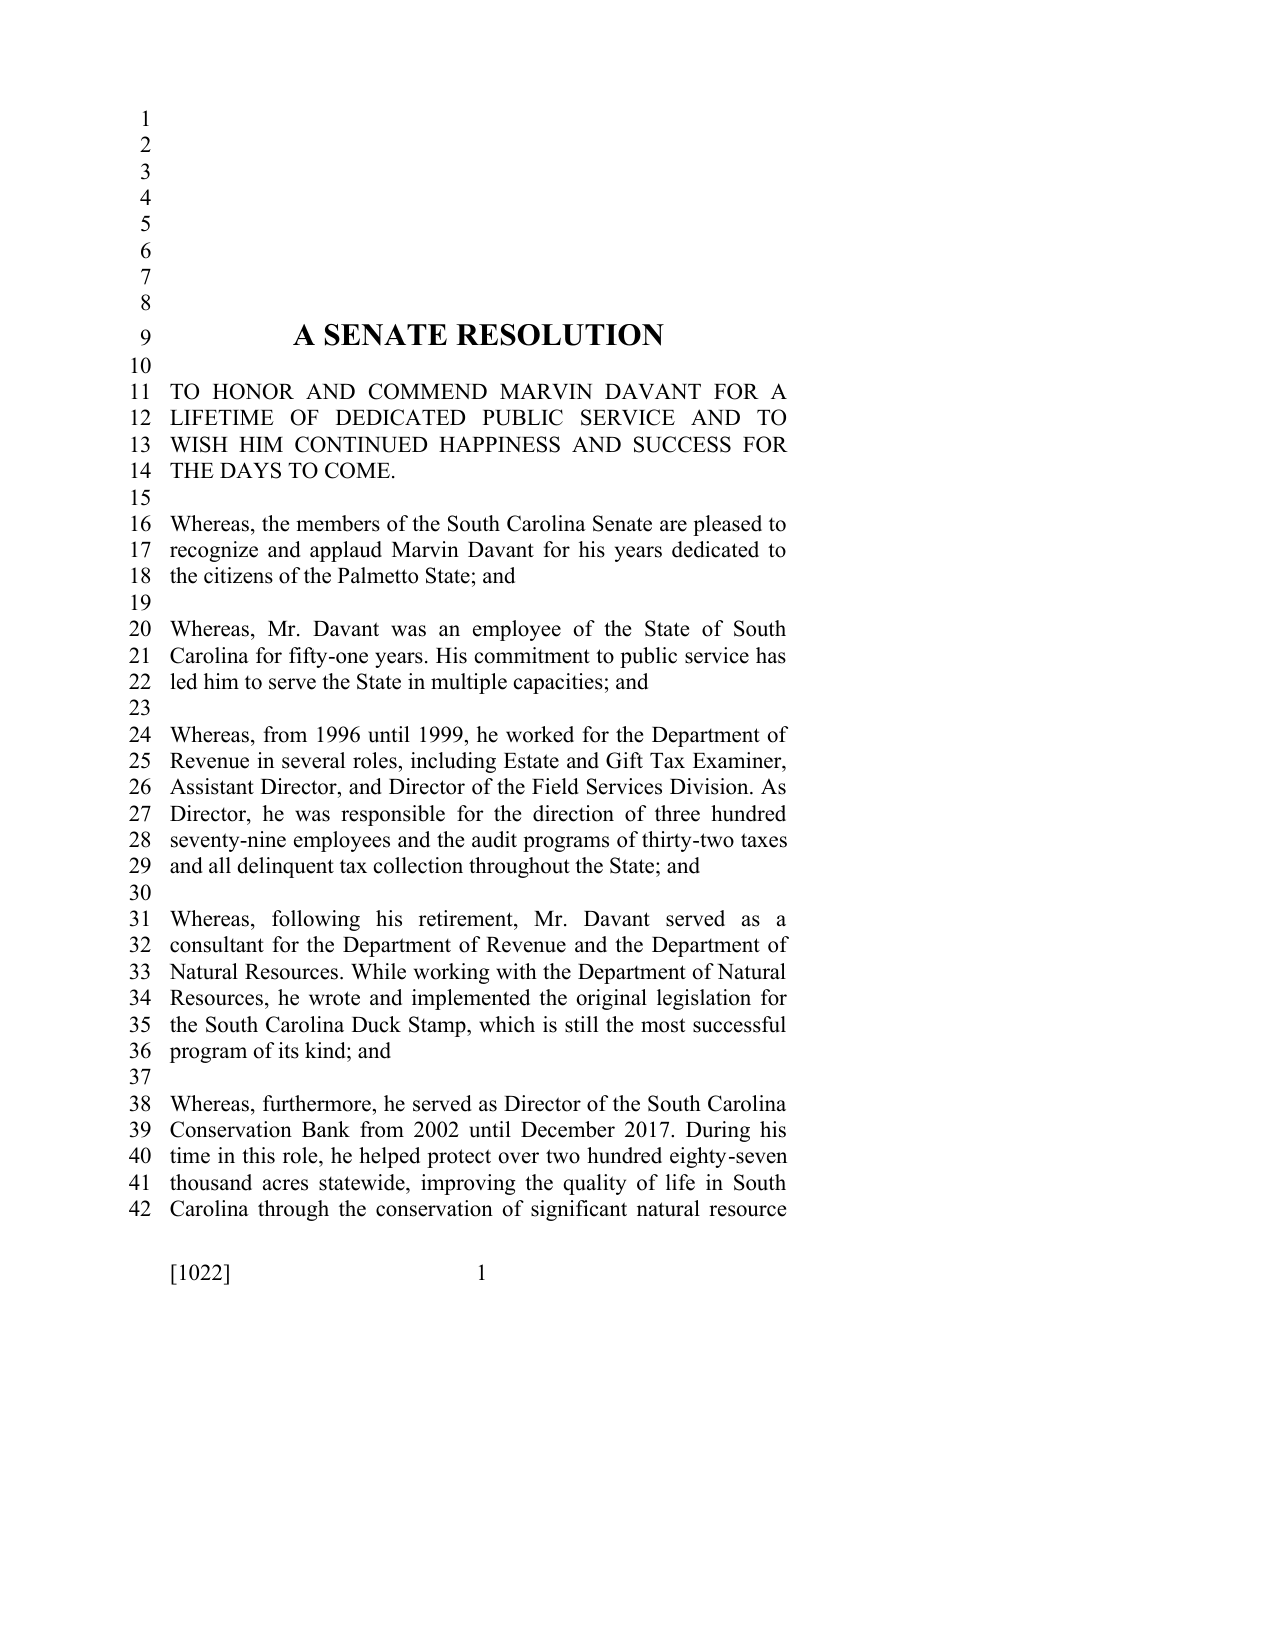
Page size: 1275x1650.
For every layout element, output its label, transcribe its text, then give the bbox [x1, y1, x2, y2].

text TO HONOR AND COMMEND MARVIN DAVANT FOR A LIFETIME OF DEDICATED PUBLIC SERVICE AND TO WISH HIM CONTINUED HAPPINESS AND SUCCESS FOR THE DAYS TO COME. [169, 378, 787, 483]
text A SENATE RESOLUTION [169, 316, 787, 352]
text Whereas, Mr. Davant was an employee of the State of South Carolina for fifty-one years. His commitment to public service has led him to serve the State in multiple capacities; and [169, 615, 787, 694]
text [169, 1090, 787, 1221]
text Whereas, from 1996 until 1999, he worked for the Department of Revenue in several roles, including Estate and Gift Tax Examiner, Assistant Director, and Director of the Field Services Division. As Director, he was responsible for the direction of three hundred seventy-nine employees and the audit programs of thirty-two taxes and all delinquent tax collection throughout the State; and [169, 721, 787, 879]
text Whereas, following his retirement, Mr. Davant served as a consultant for the Department of Revenue and the Department of Natural Resources. While working with the Department of Natural Resources, he wrote and implemented the original legislation for the South Carolina Duck Stamp, which is still the most successful program of its kind; and [169, 905, 787, 1063]
text Whereas, the members of the South Carolina Senate are pleased to recognize and applaud Marvin Davant for his years dedicated to the citizens of the Palmetto State; and [169, 510, 787, 589]
